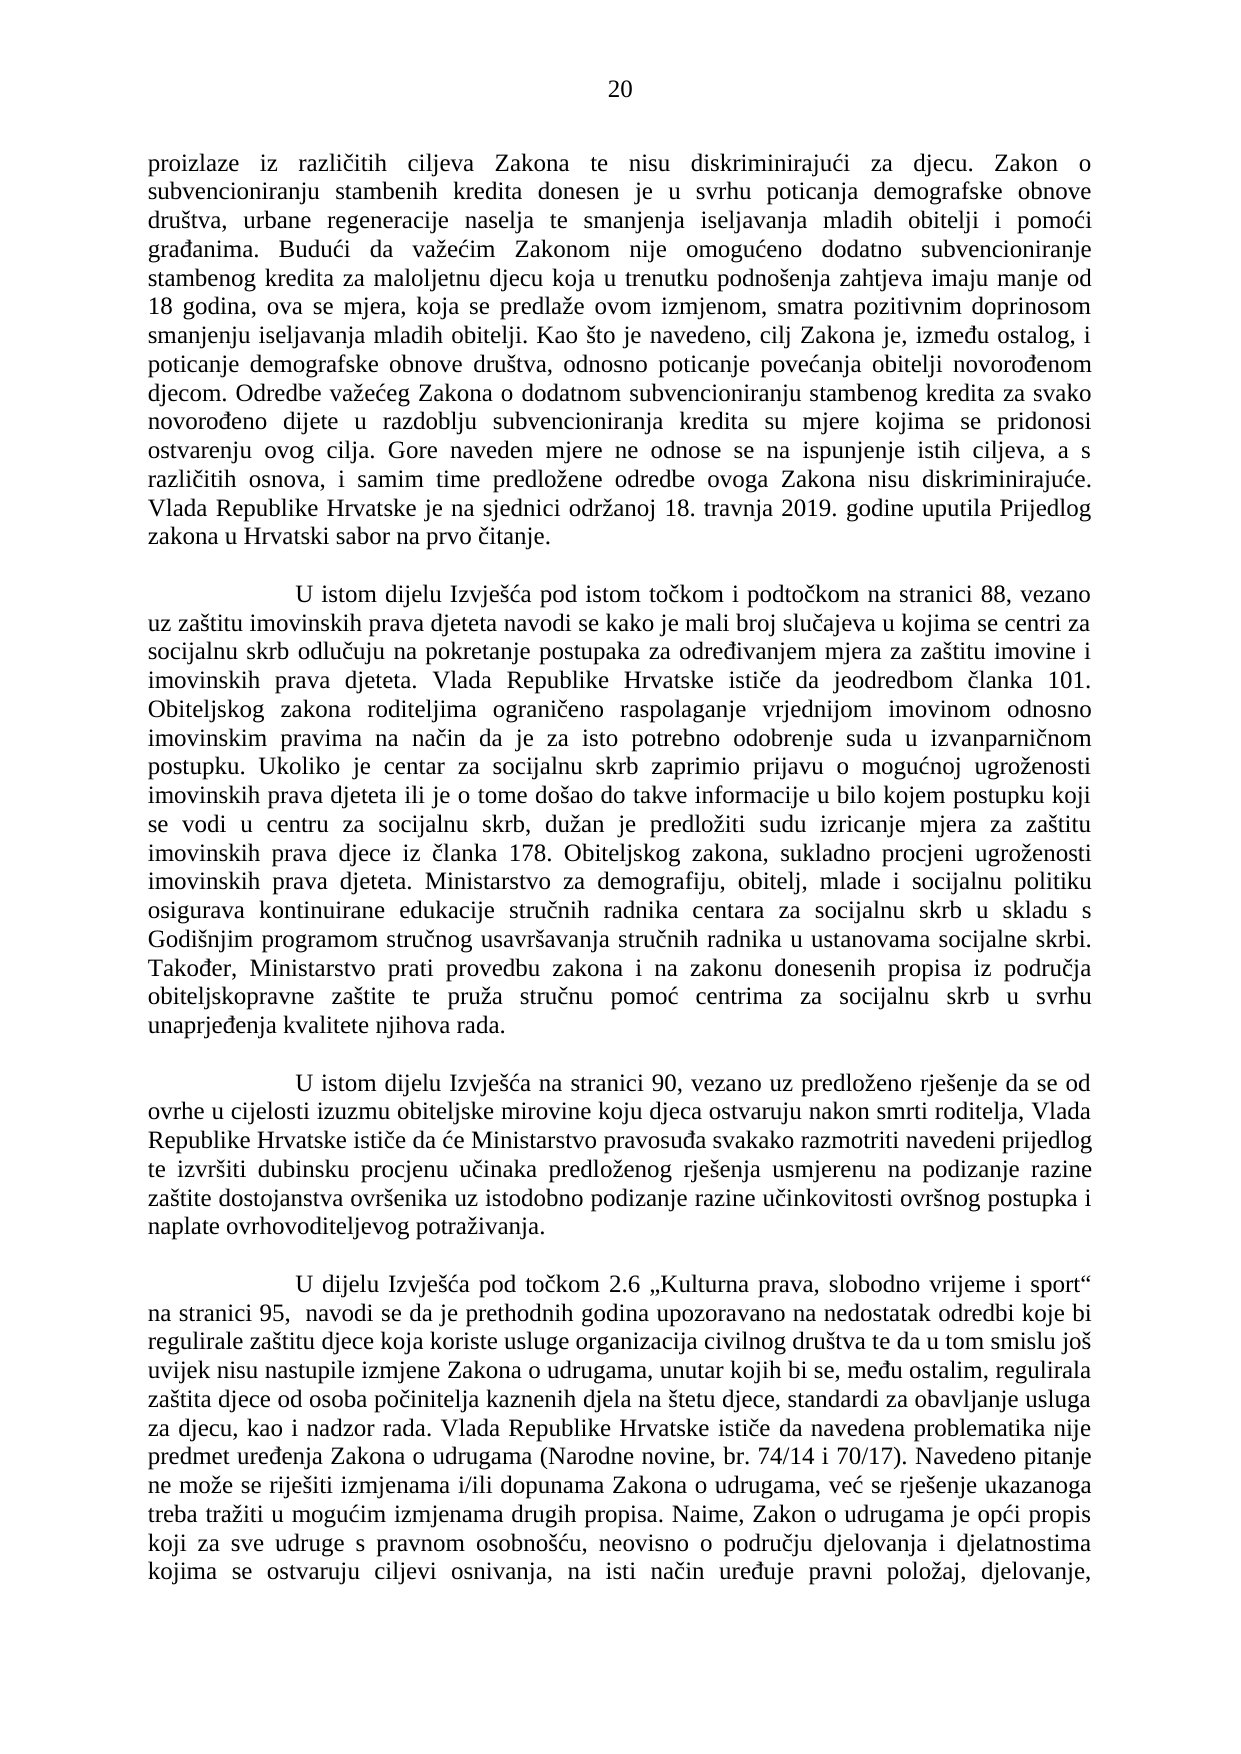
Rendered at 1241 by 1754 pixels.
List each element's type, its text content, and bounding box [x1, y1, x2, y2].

text U istom dijelu Izvješća na stranici 90, vezano uz predloženo rješenje da se od ovrhe u cijelosti izuzmu obiteljske mirovine koju djeca ostvaruju nakon smrti roditelja, Vlada Republike Hrvatske ističe da će Ministarstvo pravosuđa svakako razmotriti navedeni prijedlog te izvršiti dubinsku procjenu učinaka predloženog rješenja usmjerenu na podizanje razine zaštite dostojanstva ovršenika uz istodobno podizanje razine učinkovitosti ovršnog postupka i naplate ovrhovoditeljevog potraživanja. [148, 1068, 1093, 1240]
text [148, 1269, 1093, 1585]
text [148, 148, 1093, 550]
text U istom dijelu Izvješća pod istom točkom i podtočkom na stranici 88, vezano uz zaštitu imovinskih prava djeteta navodi se kako je mali broj slučajeva u kojima se centri za socijalnu skrb odlučuju na pokretanje postupaka za određivanjem mjera za zaštitu imovine i imovinskih prava djeteta. Vlada Republike Hrvatske ističe da jeodredbom članka 101. Obiteljskog zakona roditeljima ograničeno raspolaganje vrjednijom imovinom odnosno imovinskim pravima na način da je za isto potrebno odobrenje suda u izvanparničnom postupku. Ukoliko je centar za socijalnu skrb zaprimio prijavu o mogućnoj ugroženosti imovinskih prava djeteta ili je o tome došao do takve informacije u bilo kojem postupku koji se vodi u centru za socijalnu skrb, dužan je predložiti sudu izricanje mjera za zaštitu imovinskih prava djece iz članka 178. Obiteljskog zakona, sukladno procjeni ugroženosti imovinskih prava djeteta. Ministarstvo za demografiju, obitelj, mlade i socijalnu politiku osigurava kontinuirane edukacije stručnih radnika centara za socijalnu skrb u skladu s Godišnjim programom stručnog usavršavanja stručnih radnika u ustanovama socijalne skrbi. Također, Ministarstvo prati provedbu zakona i na zakonu donesenih propisa iz područja obiteljskopravne zaštite te pruža stručnu pomoć centrima za socijalnu skrb u svrhu unaprjeđenja kvalitete njihova rada. [148, 579, 1093, 1039]
